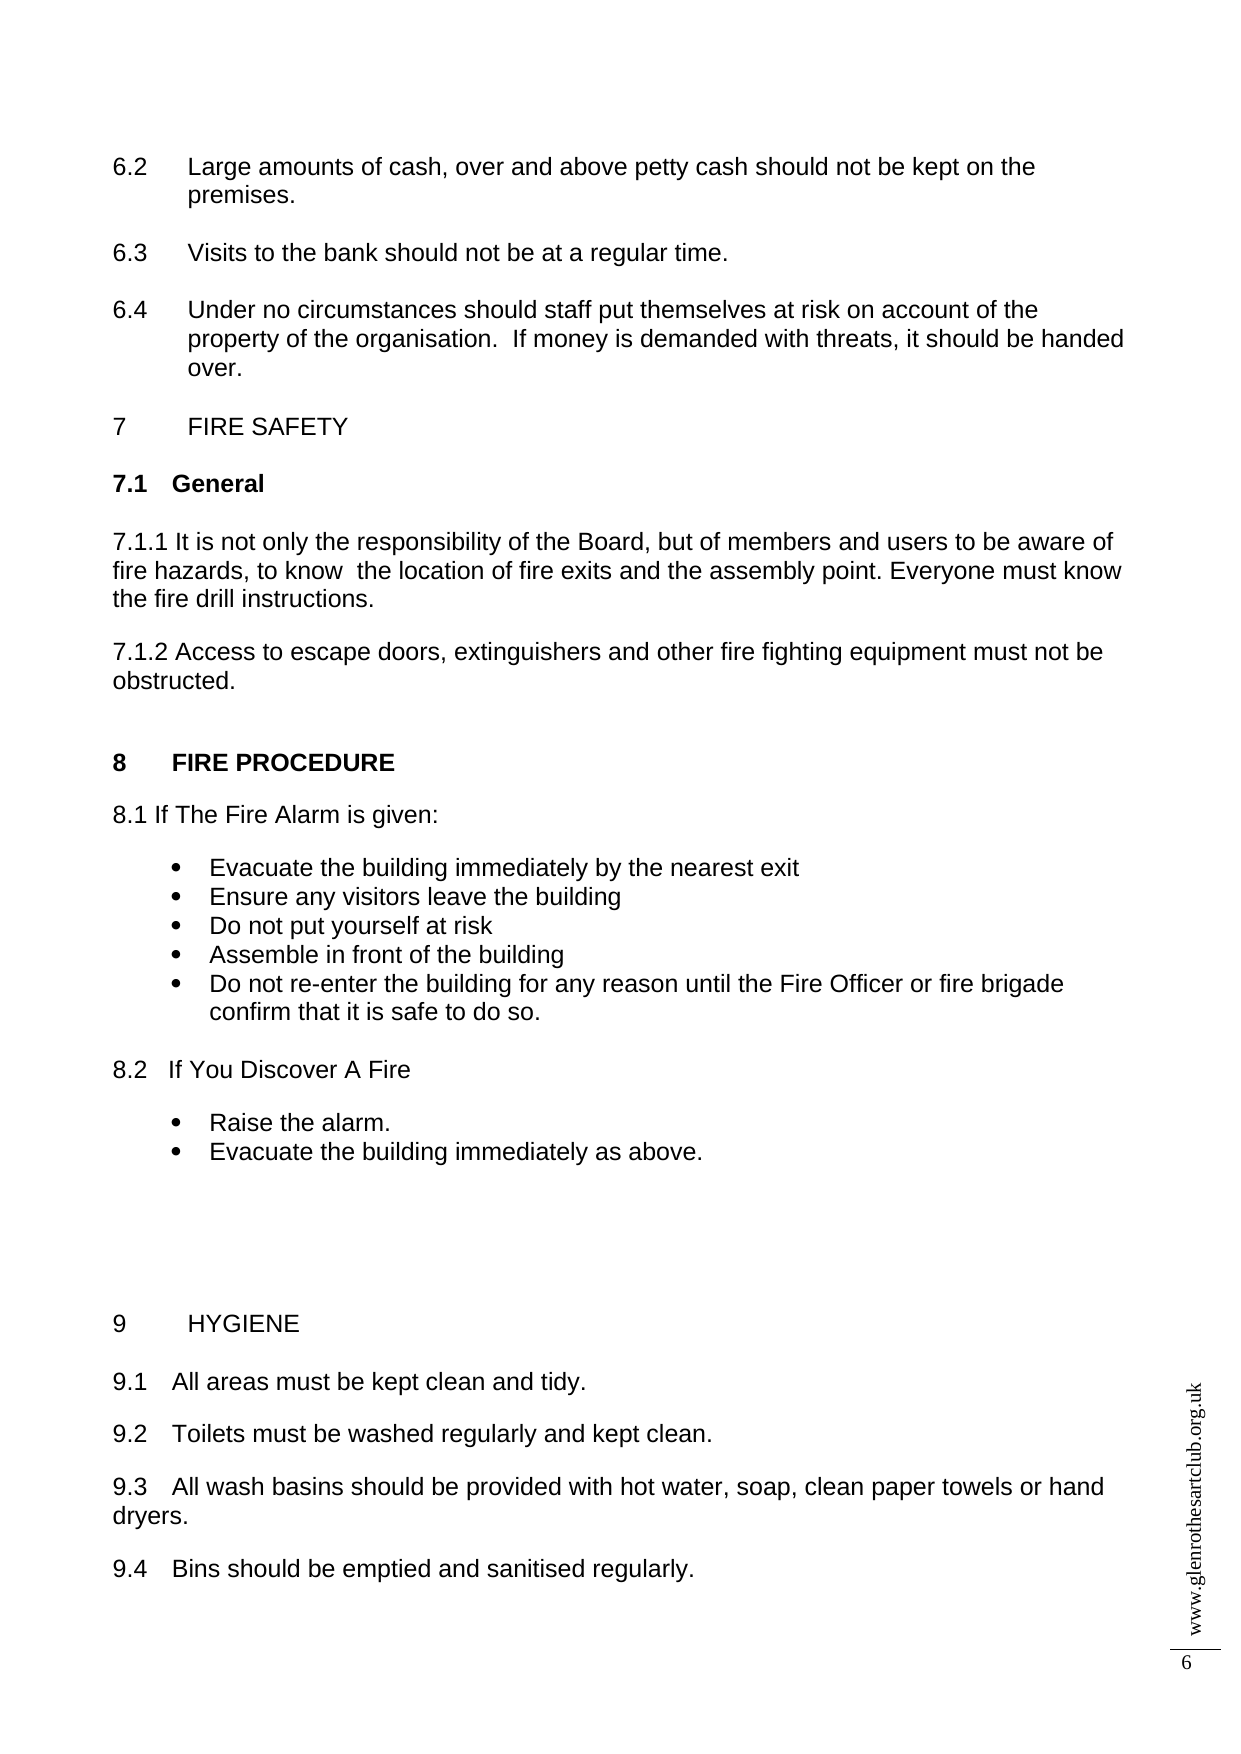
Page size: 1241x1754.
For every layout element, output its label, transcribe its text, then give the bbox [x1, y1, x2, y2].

text 9.4 Bins should be emptied and sanitised regularly. [112, 1554, 1128, 1583]
text 9.1 All areas must be kept clean and tidy. [112, 1367, 1128, 1419]
subtitle 7 FIRE SAFETY [112, 412, 1128, 441]
list Raise the alarm. [172, 1108, 1128, 1137]
subtitle 9 HYGIENE [112, 1309, 1128, 1338]
text 7.1.2 Access to escape doors, extinguishers and other fire fighting equipment must not be obstructed. [112, 637, 1128, 695]
list Assemble in front of the building [172, 940, 1128, 968]
text 6.2 Large amounts of cash, over and above petty cash should not be kept on the premises. [113, 152, 1128, 209]
text 6.4 Under no circumstances should staff put themselves at risk on account of the property of the organisation. If money is demanded with threats, it should be handed over. [113, 295, 1128, 382]
list Ensure any visitors leave the building [172, 882, 1128, 911]
text 9.2 Toilets must be washed regularly and kept clean. [112, 1419, 1128, 1472]
text 8.1 If The Fire Alarm is given: [112, 800, 1128, 853]
text 7.1.1 It is not only the responsibility of the Board, but of members and users to be aware of fire hazards, to know the location of fire exits and the assembly point. Everyone must know the fire drill instructions. [112, 527, 1128, 637]
text 8.2 If You Discover A Fire [112, 1055, 1128, 1108]
list Do not put yourself at risk [172, 911, 1128, 940]
list Do not re-enter the building for any reason until the Fire Officer or fire brigade confirm that it is safe to do so. [172, 968, 1128, 1026]
list Evacuate the building immediately by the nearest exit [172, 853, 1128, 882]
list Evacuate the building immediately as above. [172, 1137, 1128, 1165]
text 8 FIRE PROCEDURE [112, 747, 1128, 800]
text 7.1 General [112, 469, 1128, 498]
text 9.3 All wash basins should be provided with hot water, soap, clean paper towels or hand dryers. [112, 1472, 1128, 1554]
text 6.3 Visits to the bank should not be at a regular time. [113, 238, 1128, 267]
